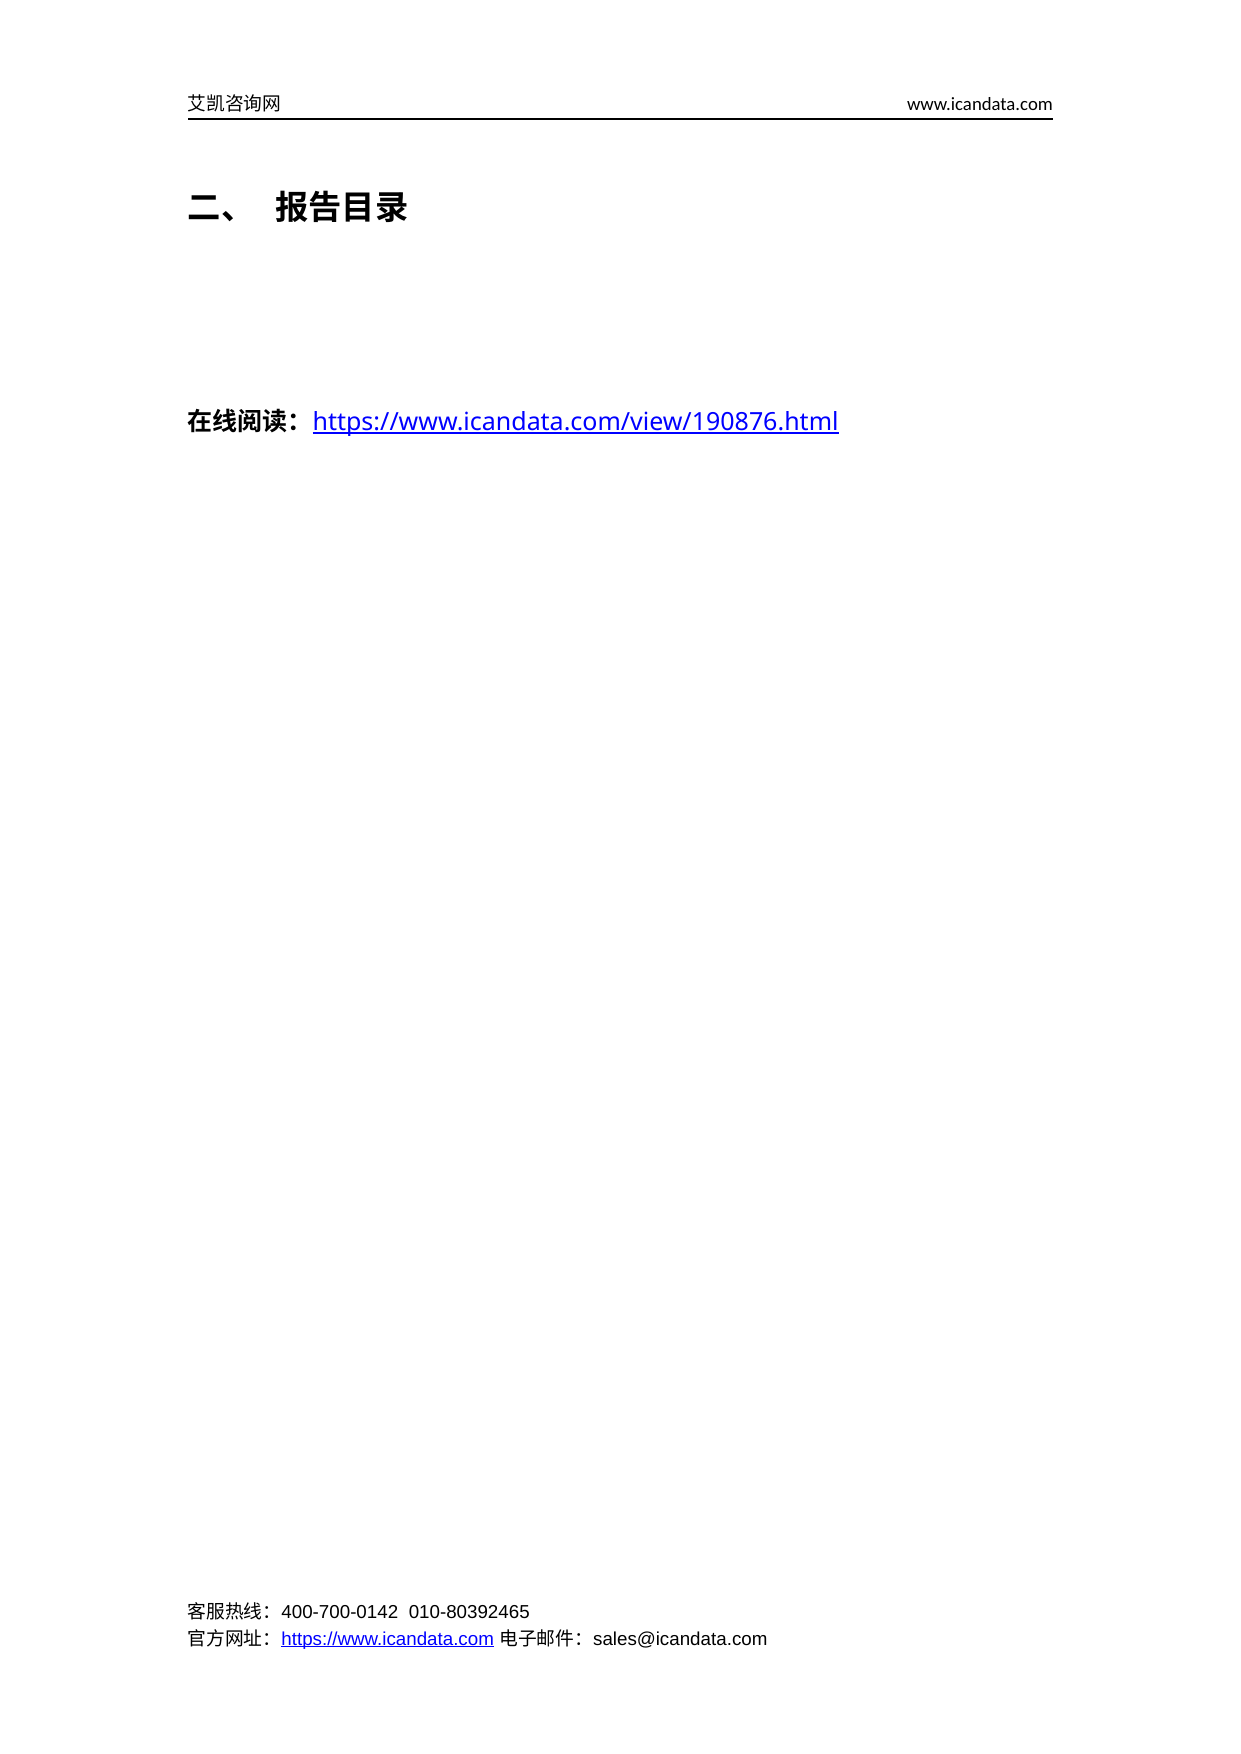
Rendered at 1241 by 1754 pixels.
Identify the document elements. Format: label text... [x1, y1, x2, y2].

text 在线阅读：https://www.icandata.com/view/190876.html [187, 387, 1053, 452]
subtitle 报告目录 [187, 172, 1053, 237]
